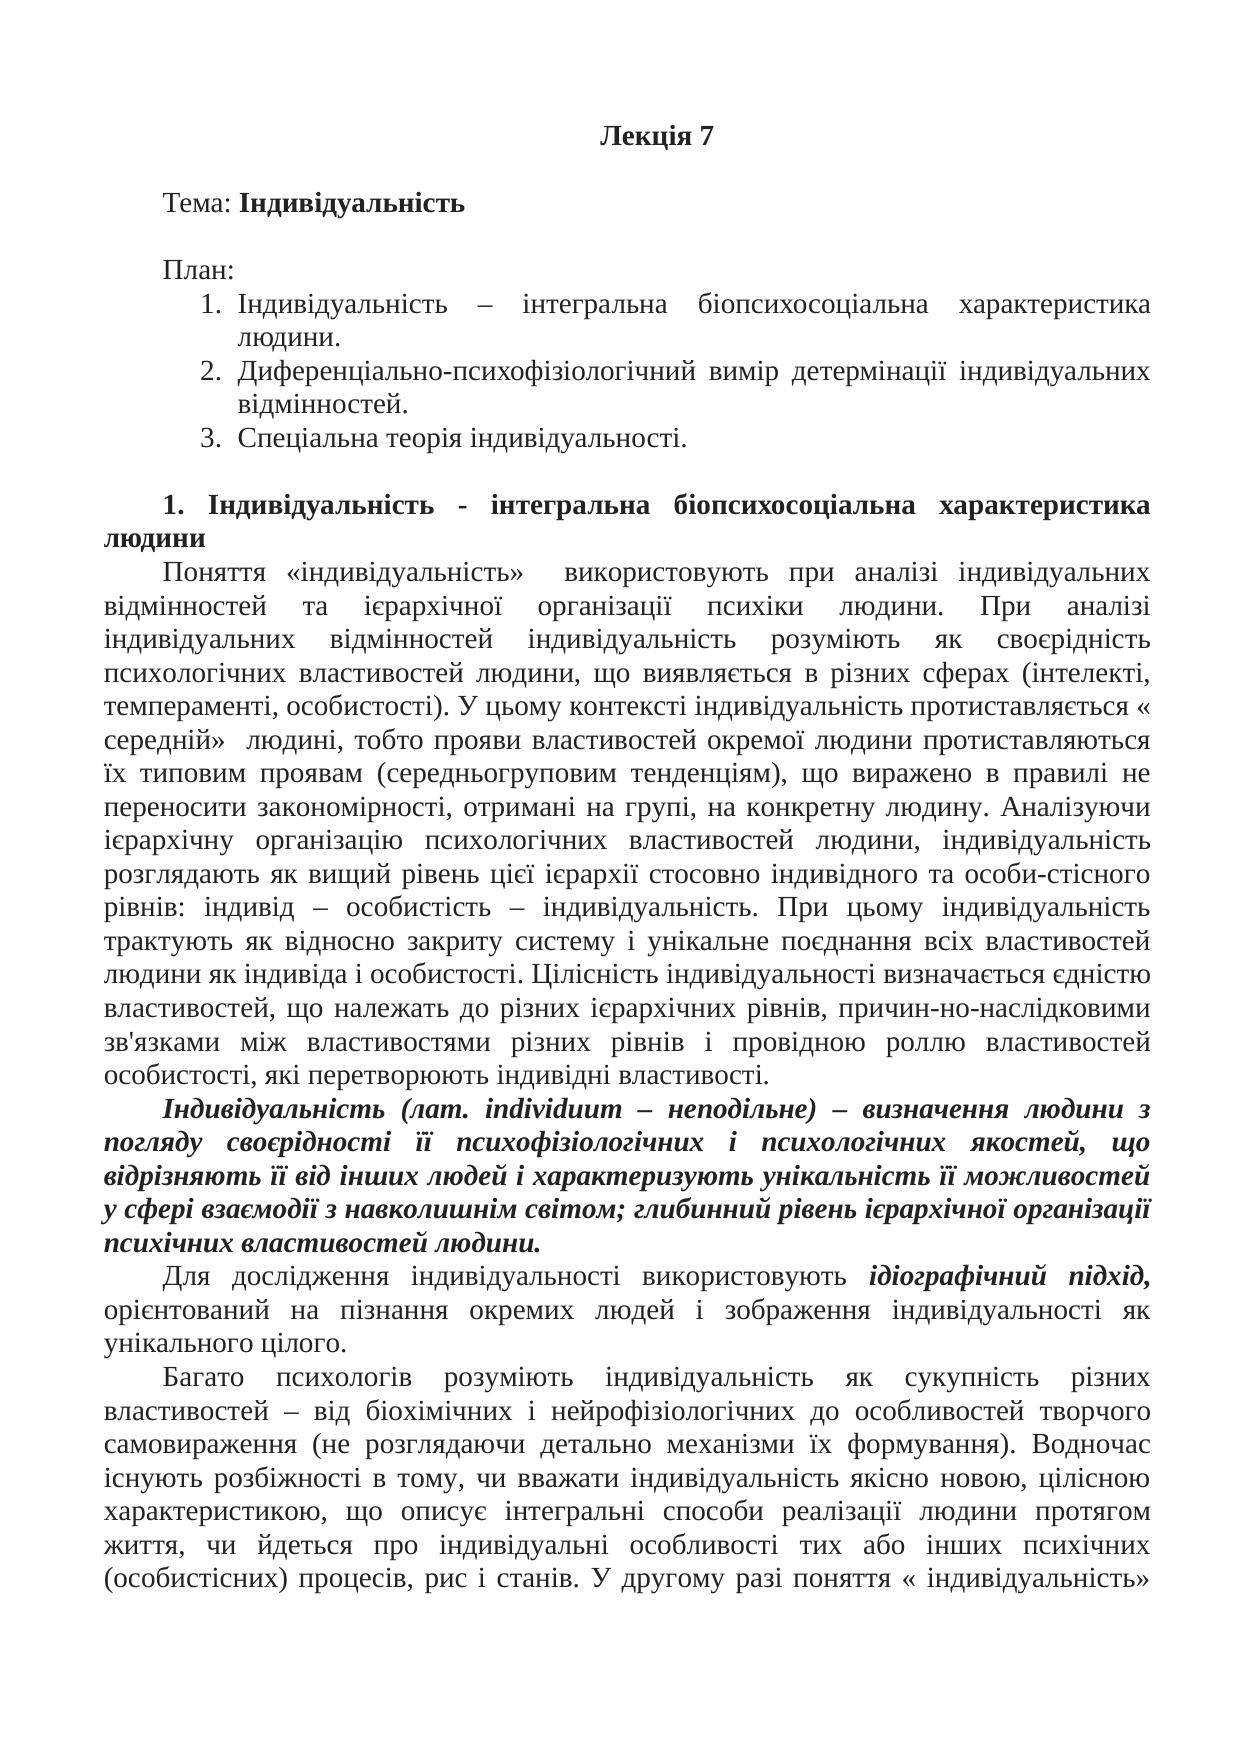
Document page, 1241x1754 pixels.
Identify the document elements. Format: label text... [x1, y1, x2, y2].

text Поняття «індивідуальність» використовують при аналізі індивідуальних відмінностей та ієрархічної організації психіки людини. При аналізі індивідуальних відмінностей індивідуальність розуміють як своєрідність психологічних властивостей людини, що виявляється в різних сферах (інтелекті, темпераменті, особистості). У цьому контексті індивідуальність протиставляється « середній» людині, тобто прояви властивостей окремої людини протиставляються їх типовим проявам (середньогруповим тенденціям), що виражено в правилі не переносити закономірності, отримані на групі, на конкретну людину. Аналізуючи ієрархічну організацію психологічних властивостей людини, індивідуальність розглядають як вищий рівень цієї ієрархії стосовно індивідного та особи-стісного рівнів: індивід – особистість – індивідуальність. При цьому індивідуальність трактують як відносно закриту систему і унікальне поєднання всіх властивостей людини як індивіда і особистості. Цілісність індивідуальності визначається єдністю властивостей, що належать до різних ієрархічних рівнів, причин-но-наслідковими зв'язками між властивостями різних рівнів і провідною роллю властивостей особистості, які перетворюють індивідні властивості. [103, 554, 1152, 1091]
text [103, 1359, 1152, 1594]
subtitle План: [103, 252, 1152, 286]
subtitle Лекція 7 [103, 118, 1152, 152]
text Індивідуальність (лат. іndividuum – неподільне) – визначення людини з погляду своєрідності її психофізіологічних і психологічних якостей, що відрізняють її від інших людей і характеризують унікальність її можливостей у сфері взаємодії з навколишнім світом; глибинний рівень ієрархічної організації психічних властивостей людини. [103, 1091, 1152, 1258]
text Для дослідження індивідуальності використовують ідіографічний підхід, орієнтований на пізнання окремих людей і зображення індивідуальності як унікального цілого. [103, 1258, 1152, 1359]
subtitle Індивідуальність – інтегральна біопсихосоціальна характеристика людини. [200, 286, 1152, 353]
subtitle Спеціальна теорія індивідуальності. [200, 420, 1152, 453]
subtitle Диференціально-психофізіологічний вимір детермінації індивідуальних відмінностей. [200, 353, 1152, 420]
subtitle 1. Індивідуальність - інтегральна біопсихосоціальна характеристика людини [103, 487, 1152, 554]
subtitle Тема: Індивідуальність [103, 185, 1152, 219]
